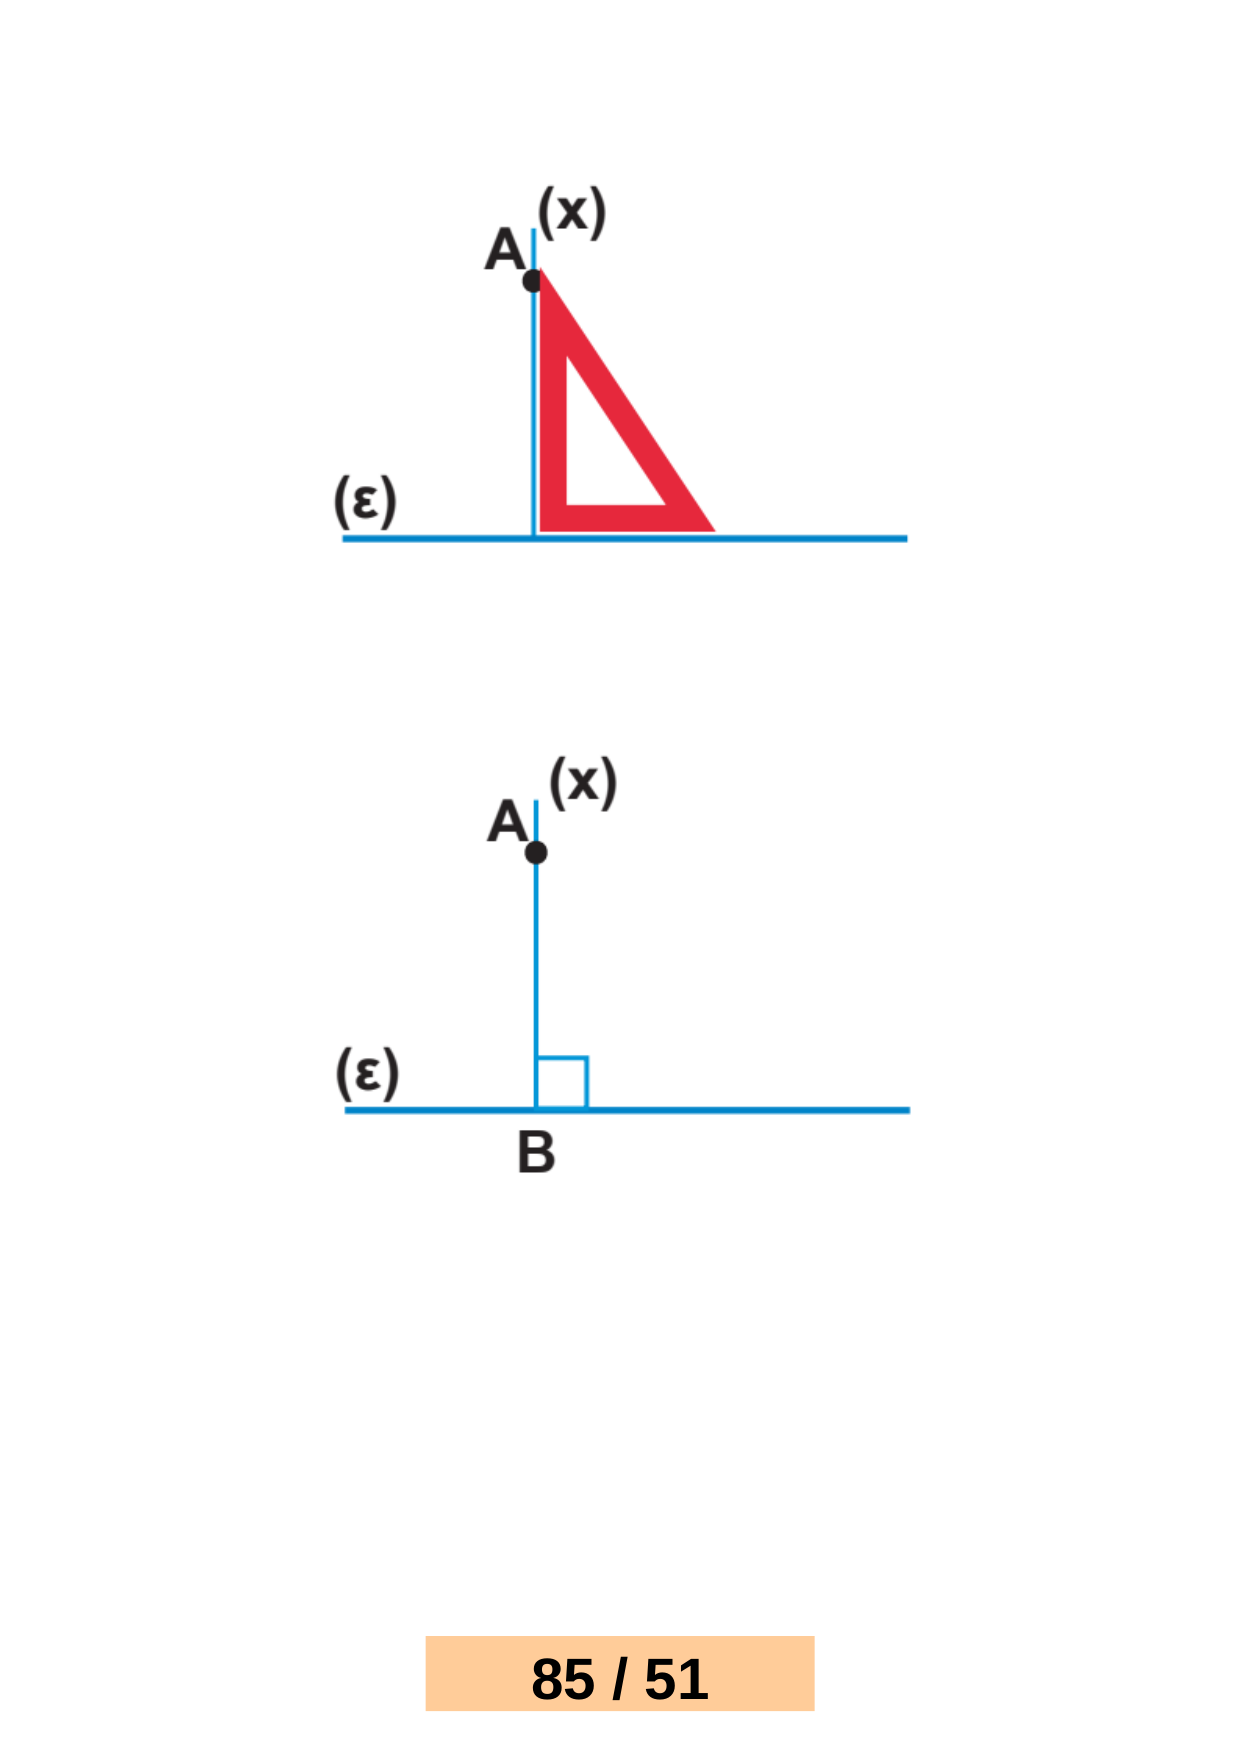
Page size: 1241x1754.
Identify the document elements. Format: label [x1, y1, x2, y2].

picture [298, 171, 942, 1179]
